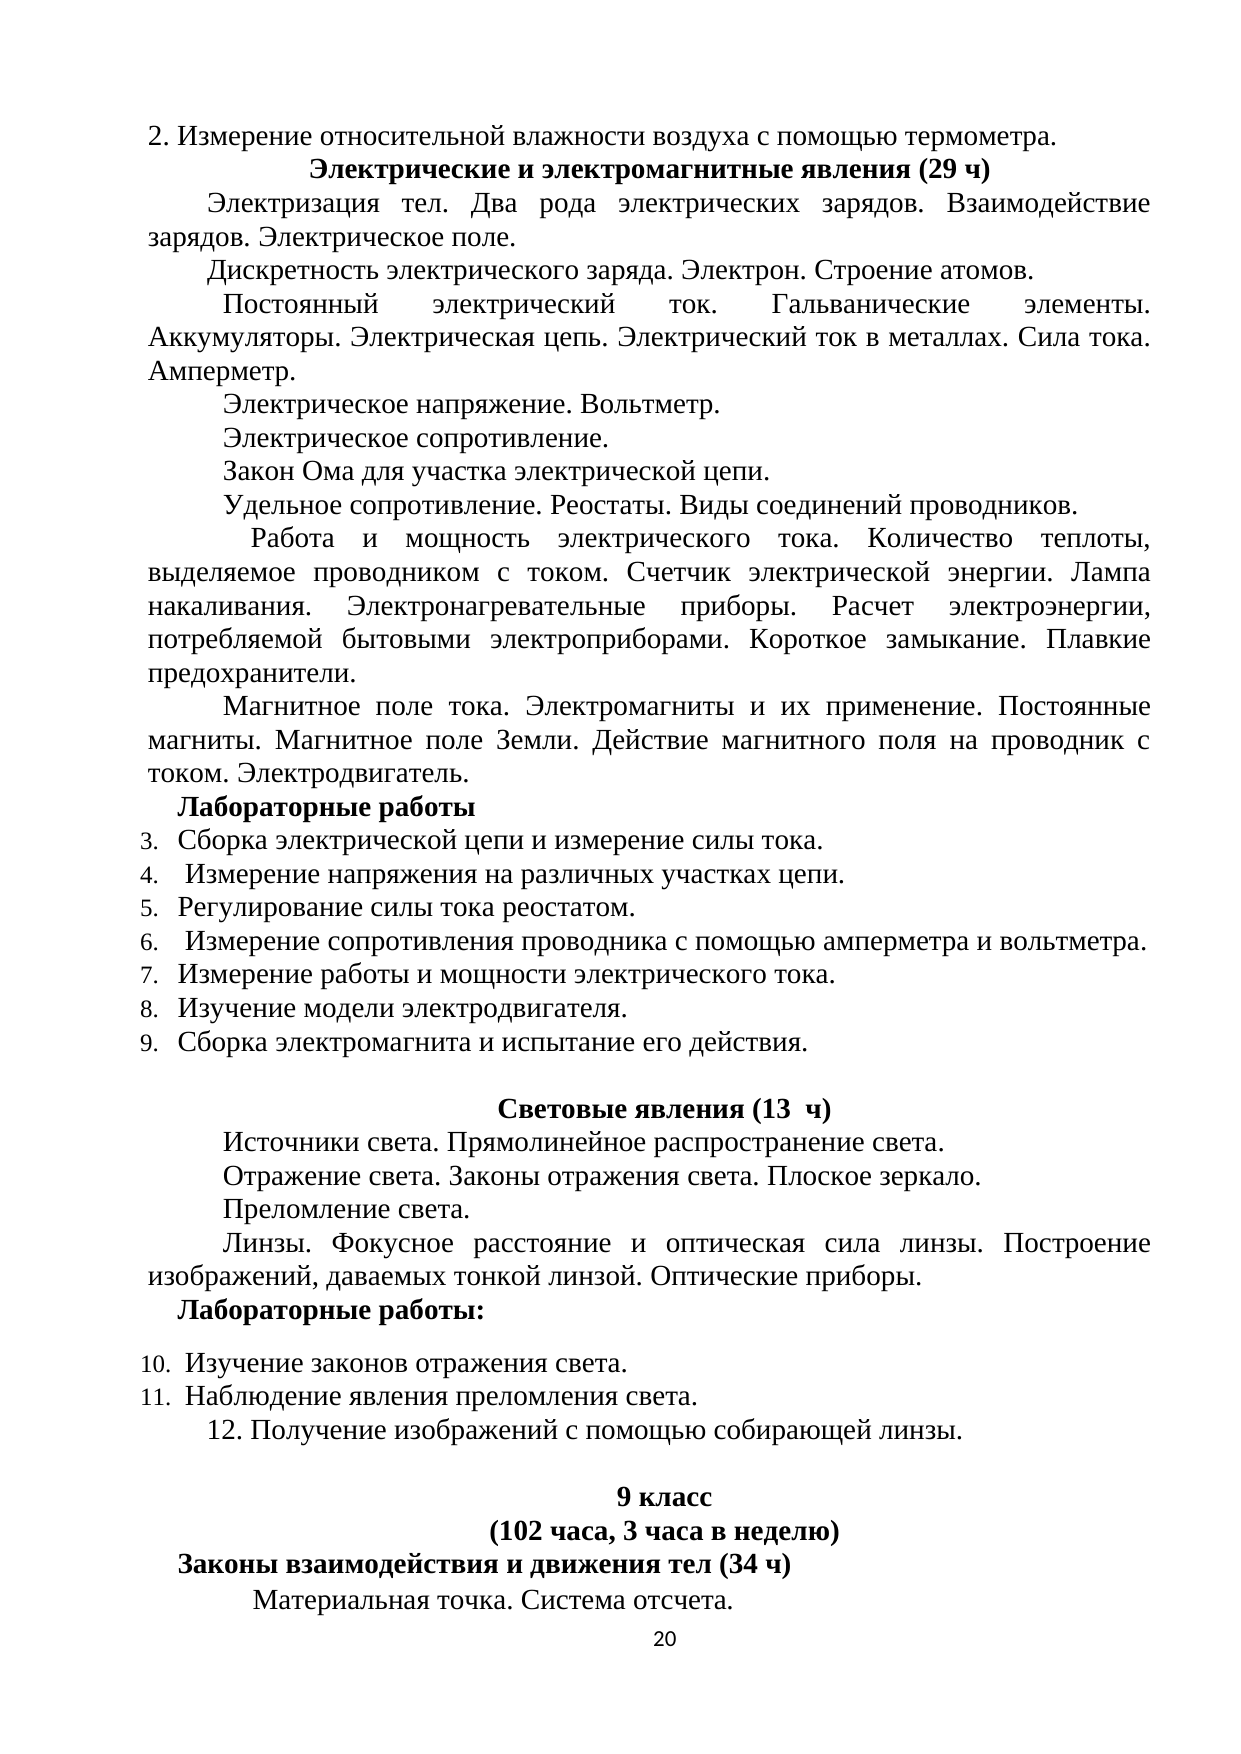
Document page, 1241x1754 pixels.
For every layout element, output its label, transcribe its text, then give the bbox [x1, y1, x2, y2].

text Закон Ома для участка электрической цепи. [148, 453, 1152, 487]
text Отражение света. Законы отражения света. Плоское зеркало. [148, 1158, 1152, 1191]
text Дискретность электрического заряда. Электрон. Строение атомов. [148, 252, 1152, 286]
text Лабораторные работы: [177, 1292, 1152, 1326]
list Измерение напряжения на различных участках цепи. [140, 856, 1152, 889]
text Электрическое напряжение. Вольтметр. [148, 386, 1152, 420]
text Магнитное поле тока. Электромагниты и их применение. Постоянные магниты. Магнитное поле Земли. Действие магнитного поля на проводник с током. Электродвигатель. [148, 688, 1152, 789]
list Сборка электрической цепи и измерение силы тока. [140, 822, 1152, 856]
text Работа и мощность электрического тока. Количество теплоты, выделяемое проводником с током. Счетчик электрической энергии. Лампа накаливания. Электронагревательные приборы. Расчет электроэнергии, потребляемой бытовыми электроприборами. Короткое замыкание. Плавкие предохранители. [148, 521, 1152, 688]
text Материальная точка. Система отсчета. [177, 1582, 1152, 1616]
list Изучение законов отражения света. [140, 1345, 1152, 1378]
text Удельное сопротивление. Реостаты. Виды соединений проводников. [148, 487, 1152, 521]
text 12. Получение изображений с помощью собирающей линзы. [177, 1412, 1152, 1446]
list Наблюдение явления преломления света. [140, 1378, 1152, 1412]
text Преломление света. [148, 1191, 1152, 1225]
text Электрическое сопротивление. [148, 420, 1152, 453]
text 2. Измерение относительной влажности воздуха с помощью термометра. [148, 118, 1152, 152]
text Линзы. Фокусное расстояние и оптическая сила линзы. Построение изображений, даваемых тонкой линзой. Оптические приборы. [148, 1225, 1152, 1292]
text Законы взаимодействия и движения тел (34 ч) [177, 1546, 1152, 1580]
list Изучение модели электродвигателя. [140, 990, 1152, 1024]
text Световые явления (13 ч) [177, 1091, 1152, 1124]
text (102 часа, 3 часа в неделю) [177, 1513, 1152, 1546]
text Электрические и электромагнитные явления (29 ч) [148, 152, 1152, 185]
text 9 класс [177, 1479, 1152, 1513]
list Сборка электромагнита и испытание его действия. [140, 1024, 1152, 1057]
list Измерение сопротивления проводника с помощью амперметра и вольтметра. [140, 923, 1152, 957]
text Постоянный электрический ток. Гальванические элементы. Аккумуляторы. Электрическая цепь. Электрический ток в металлах. Сила тока. Амперметр. [148, 286, 1152, 386]
text Лабораторные работы [177, 789, 1152, 822]
list Регулирование силы тока реостатом. [140, 889, 1152, 923]
list Измерение работы и мощности электрического тока. [140, 957, 1152, 990]
text Источники света. Прямолинейное распространение света. [148, 1124, 1152, 1158]
text Электризация тел. Два рода электрических зарядов. Взаимодействие зарядов. Электрическое поле. [148, 185, 1152, 252]
